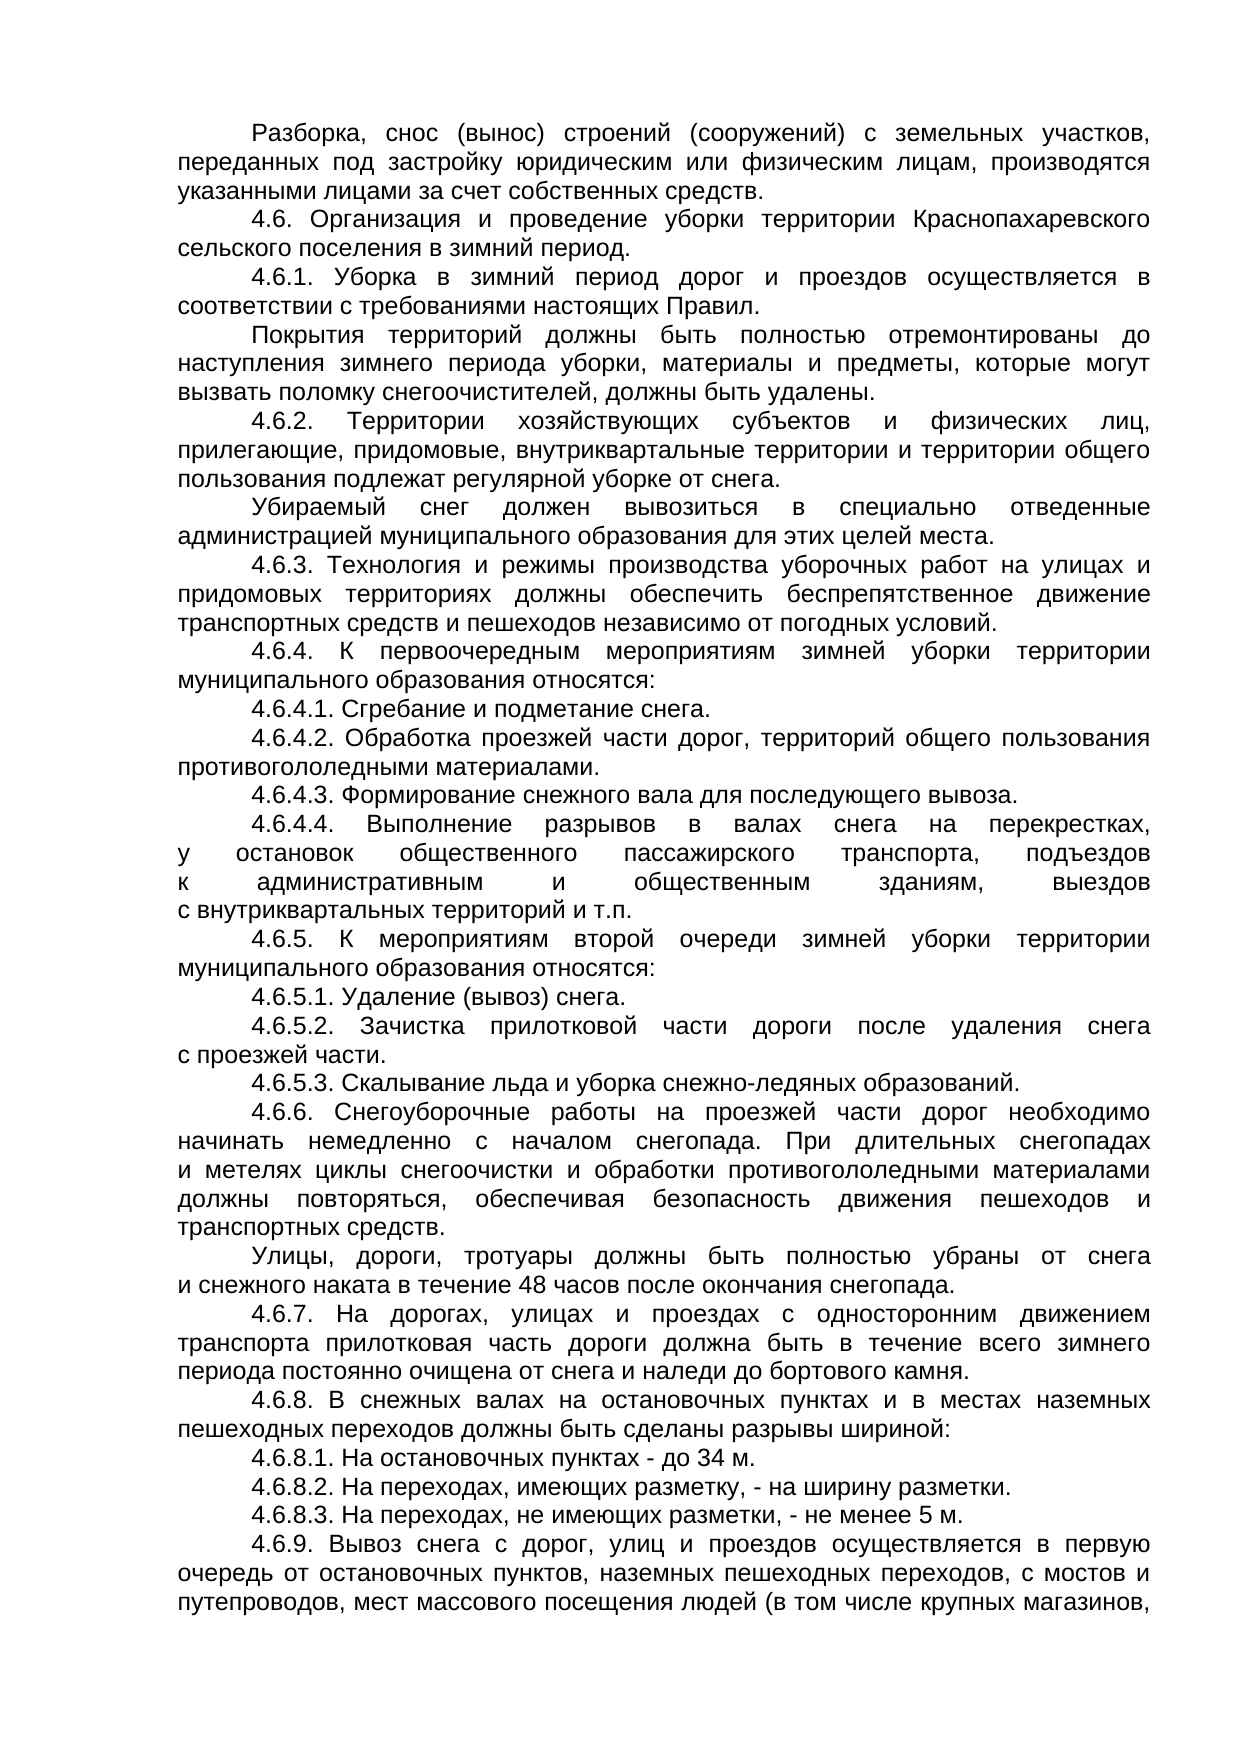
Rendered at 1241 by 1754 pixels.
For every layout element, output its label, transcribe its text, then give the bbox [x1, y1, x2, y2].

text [177, 1529, 1152, 1616]
text 4.6.4.3. Формирование снежного вала для последующего вывоза. [177, 780, 1152, 809]
text 4.6.4.1. Сгребание и подметание снега. [177, 694, 1152, 723]
text 4.6.8.1. На остановочных пунктах - до 34 м. [177, 1443, 1152, 1471]
text 4.6.4.2. Обработка проезжей части дорог, территорий общего пользования противогололедными материалами. [177, 723, 1152, 780]
text 4.6.1. Уборка в зимний период дорог и проездов осуществляется в соответствии с требованиями настоящих Правил. [177, 262, 1152, 319]
text Убираемый снег должен вывозиться в специально отведенные администрацией муниципального образования для этих целей места. [177, 492, 1152, 550]
text Улицы, дороги, тротуары должны быть полностью убраны от снега и снежного наката в течение 48 часов после окончания снегопада. [177, 1241, 1152, 1299]
text 4.6.8.3. На переходах, не имеющих разметки, - не менее 5 м. [177, 1500, 1152, 1529]
text 4.6.2. Территории хозяйствующих субъектов и физических лиц, прилегающие, придомовые, внутриквартальные территории и территории общего пользования подлежат регулярной уборке от снега. [177, 406, 1152, 492]
text 4.6.4.4. Выполнение разрывов в валах снега на перекрестках, у остановок общественного пассажирского транспорта, подъездов к административным и общественным зданиям, выездов с внутриквартальных территорий и т.п. [177, 809, 1152, 924]
text 4.6.8.2. На переходах, имеющих разметку, - на ширину разметки. [177, 1472, 1152, 1500]
text 4.6.6. Снегоуборочные работы на проезжей части дорог необходимо начинать немедленно с началом снегопада. При длительных снегопадах и метелях циклы снегоочистки и обработки противогололедными материалами должны повторяться, обеспечивая безопасность движения пешеходов и транспортных средств. [177, 1097, 1152, 1241]
text 4.6.5.1. Удаление (вывоз) снега. [177, 982, 1152, 1011]
text 4.6.7. На дорогах, улицах и проездах с односторонним движением транспорта прилотковая часть дороги должна быть в течение всего зимнего периода постоянно очищена от снега и наледи до бортового камня. [177, 1299, 1152, 1385]
text 4.6.8. В снежных валах на остановочных пунктах и в местах наземных пешеходных переходов должны быть сделаны разрывы шириной: [177, 1385, 1152, 1443]
text 4.6.5. К мероприятиям второй очереди зимней уборки территории муниципального образования относятся: [177, 924, 1152, 982]
text 4.6.5.3. Скалывание льда и уборка снежно-ледяных образований. [177, 1068, 1152, 1097]
text Разборка, снос (вынос) строений (сооружений) с земельных участков, переданных под застройку юридическим или физическим лицам, производятся указанными лицами за счет собственных средств. [177, 118, 1152, 204]
text Покрытия территорий должны быть полностью отремонтированы до наступления зимнего периода уборки, материалы и предметы, которые могут вызвать поломку снегоочистителей, должны быть удалены. [177, 320, 1152, 406]
text 4.6.3. Технология и режимы производства уборочных работ на улицах и придомовых территориях должны обеспечить беспрепятственное движение транспортных средств и пешеходов независимо от погодных условий. [177, 550, 1152, 636]
text 4.6. Организация и проведение уборки территории Краснопахаревского сельского поселения в зимний период. [177, 204, 1152, 262]
text 4.6.5.2. Зачистка прилотковой части дороги после удаления снега с проезжей части. [177, 1011, 1152, 1068]
text 4.6.4. К первоочередным мероприятиям зимней уборки территории муниципального образования относятся: [177, 636, 1152, 694]
